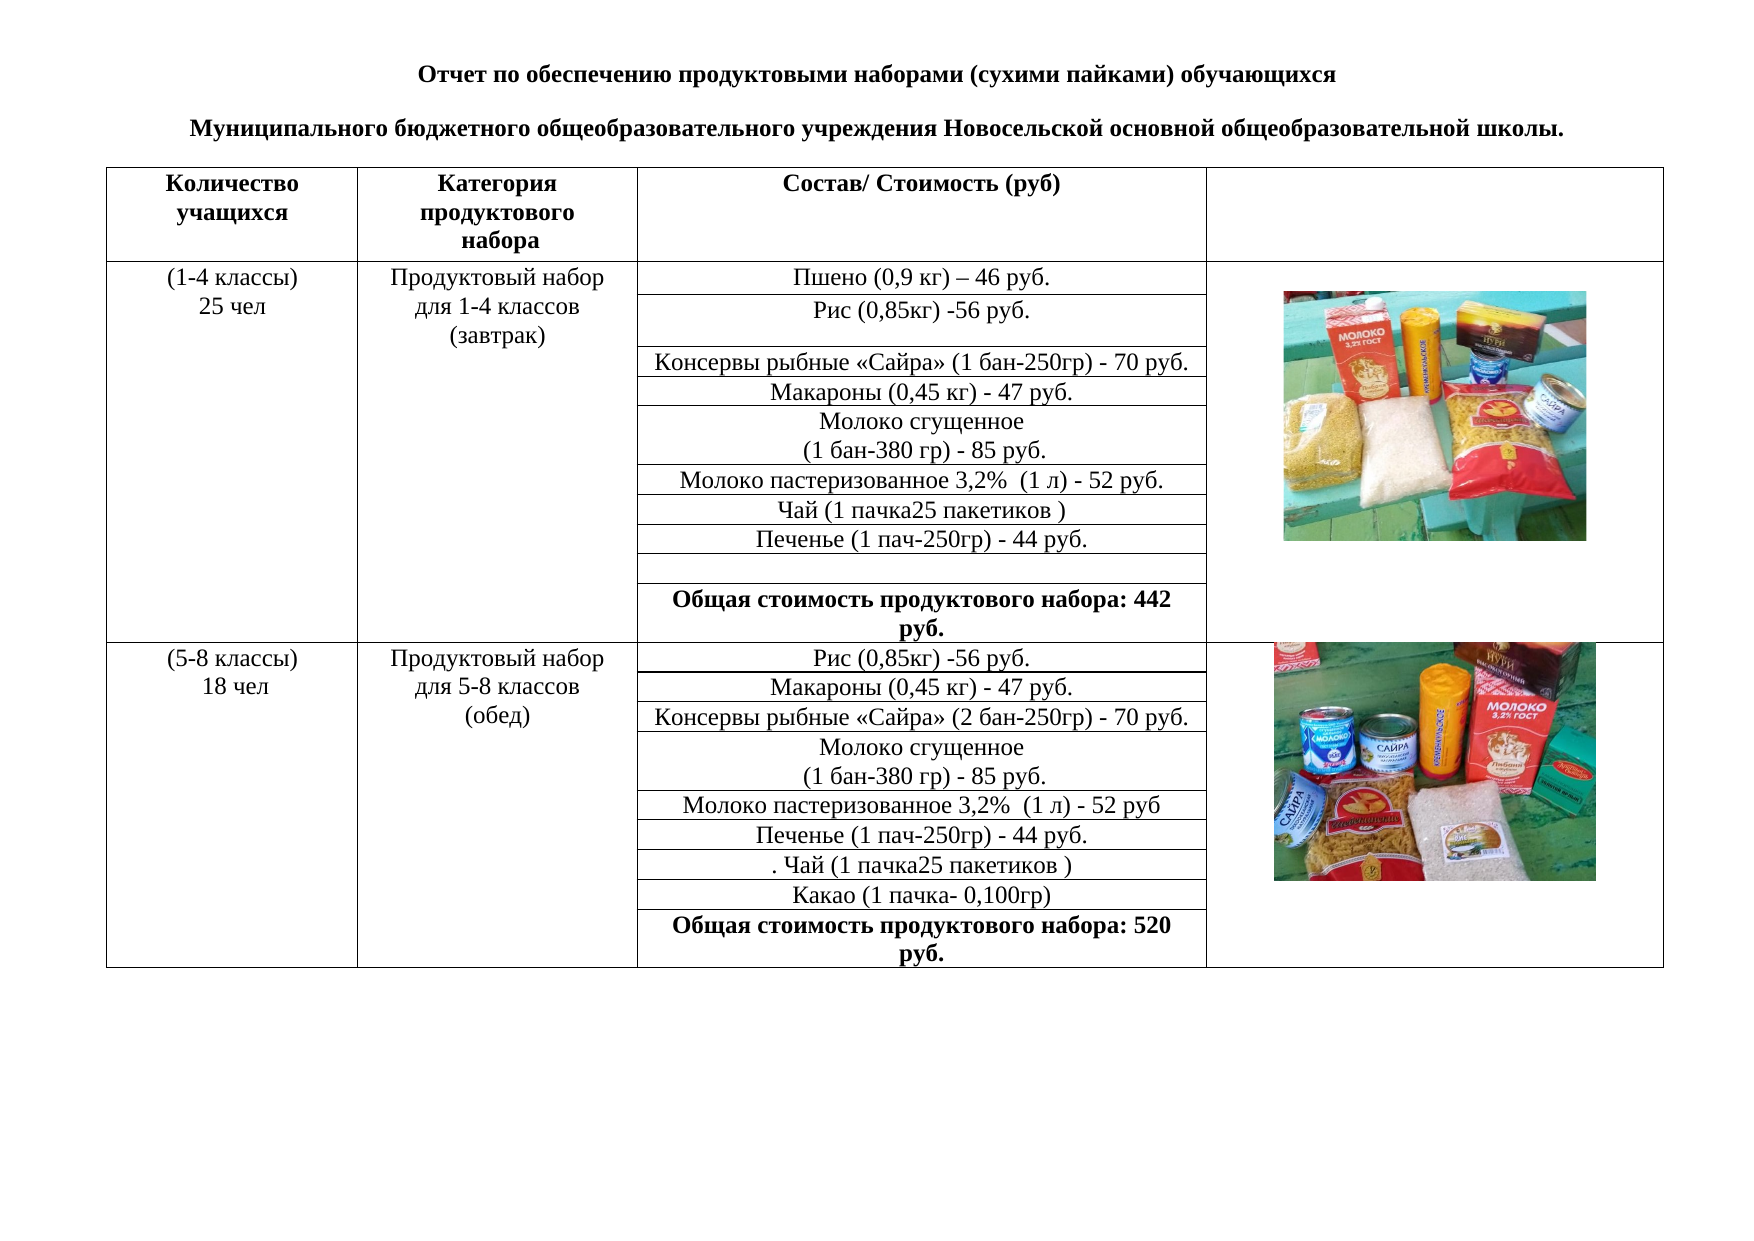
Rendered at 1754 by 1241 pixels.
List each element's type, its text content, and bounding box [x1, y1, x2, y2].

table_cell Какао (1 пачка- 0,100гр) [638, 880, 1206, 909]
text Отчет по обеспечению продуктовыми наборами (сухими пайками) обучающихся [118, 59, 1636, 88]
table_cell Чай (1 пачка25 пакетиков ) [638, 495, 1206, 523]
table_cell Общая стоимость продуктового набора: 442 руб. [638, 584, 1206, 642]
table_cell Молоко сгущенное (1 бан-380 гр) - 85 руб. [638, 732, 1206, 789]
table_cell (5-8 классы) 18 чел [107, 643, 357, 967]
table_cell Консервы рыбные «Сайра» (1 бан-250гр) - 70 руб. [638, 347, 1206, 376]
table_cell Консервы рыбные «Сайра» (2 бан-250гр) - 70 руб. [638, 702, 1206, 731]
table_cell Рис (0,85кг) -56 руб. [638, 295, 1206, 346]
table_cell Пшено (0,9 кг) – 46 руб. [638, 262, 1206, 294]
text Муниципального бюджетного общеобразовательного учреждения Новосельской основной общеобразовательной школы. [118, 113, 1636, 142]
table_cell Рис (0,85кг) -56 руб. [638, 643, 1206, 671]
table_cell . Чай (1 пачка25 пакетиков ) [638, 850, 1206, 879]
table_cell Печенье (1 пач-250гр) - 44 руб. [638, 525, 1206, 553]
table_cell [638, 554, 1206, 583]
table_header Количество учащихся [107, 168, 357, 261]
picture [1274, 642, 1596, 881]
table_header Категория продуктового набора [358, 168, 637, 261]
table_cell Макароны (0,45 кг) - 47 руб. [638, 673, 1206, 701]
picture [1283, 291, 1587, 541]
table_cell (1-4 классы) 25 чел [107, 262, 357, 642]
table_cell [1207, 262, 1663, 642]
table_cell Печенье (1 пач-250гр) - 44 руб. [638, 820, 1206, 849]
table_header [1207, 168, 1663, 261]
table_cell Продуктовый набор для 5-8 классов (обед) [358, 643, 637, 967]
table_cell [1207, 643, 1663, 967]
table_cell Молоко пастеризованное 3,2% (1 л) - 52 руб [638, 791, 1206, 819]
table_cell Макароны (0,45 кг) - 47 руб. [638, 377, 1206, 405]
table_cell Молоко пастеризованное 3,2% (1 л) - 52 руб. [638, 465, 1206, 494]
table_header Состав/ Стоимость (руб) [638, 168, 1206, 261]
table_cell Молоко сгущенное (1 бан-380 гр) - 85 руб. [638, 406, 1206, 464]
table_cell Продуктовый набор для 1-4 классов (завтрак) [358, 262, 637, 642]
table_cell Общая стоимость продуктового набора: 520 руб. [638, 910, 1206, 967]
